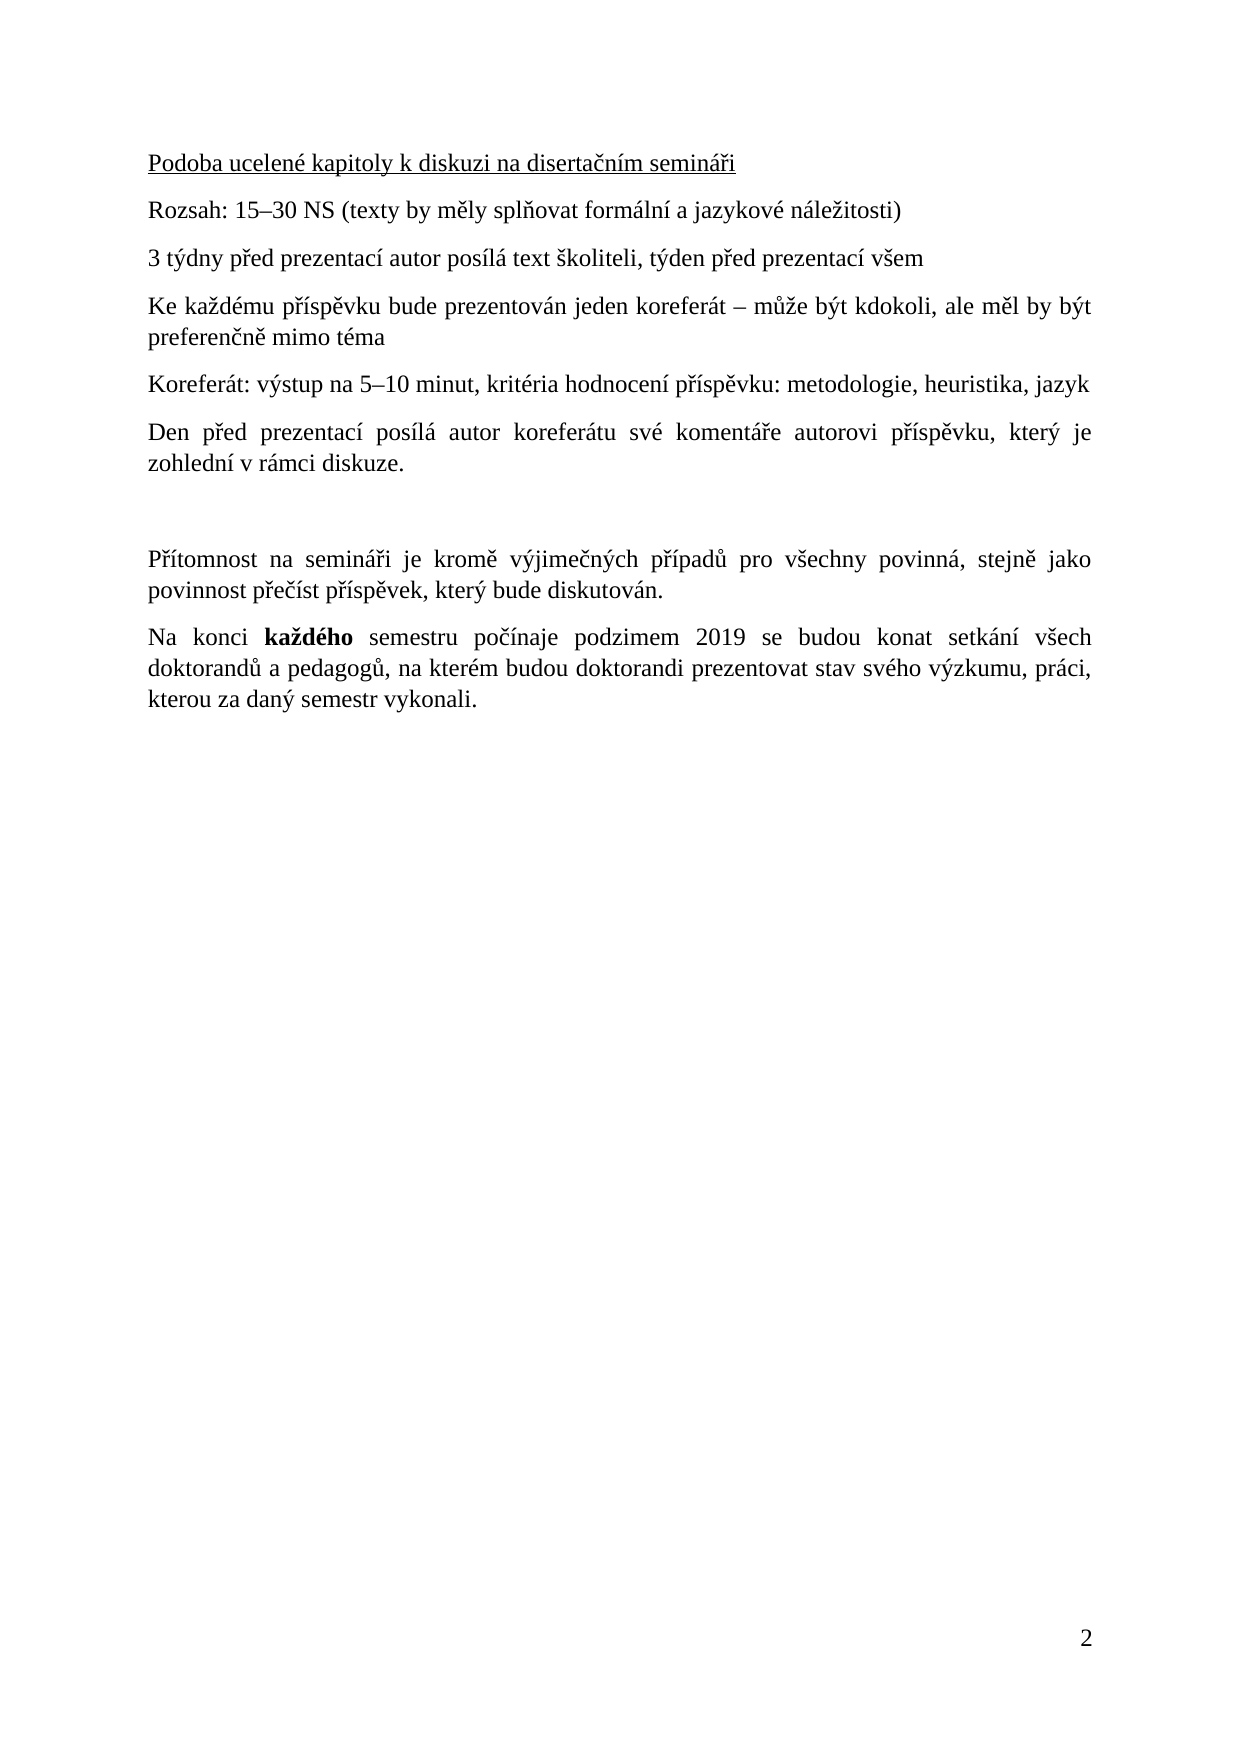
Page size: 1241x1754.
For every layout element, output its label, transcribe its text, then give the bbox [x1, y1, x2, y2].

text 3 týdny před prezentací autor posílá text školiteli, týden před prezentací všem [148, 243, 1093, 272]
text Koreferát: výstup na 5–10 minut, kritéria hodnocení příspěvku: metodologie, heuristika, jazyk [148, 369, 1093, 398]
text Ke každému příspěvku bude prezentován jeden koreferát – může být kdokoli, ale měl by být preferenčně mimo téma [148, 291, 1093, 351]
text Den před prezentací posílá autor koreferátu své komentáře autorovi příspěvku, který je zohlední v rámci diskuze. [148, 417, 1093, 477]
text Přítomnost na semináři je kromě výjimečných případů pro všechny povinná, stejně jako povinnost přečíst příspěvek, který bude diskutován. [148, 544, 1093, 603]
text Na konci každého semestru počínaje podzimem 2019 se budou konat setkání všech doktorandů a pedagogů, na kterém budou doktorandi prezentovat stav svého výzkumu, práci, kterou za daný semestr vykonali. [148, 622, 1093, 713]
text Podoba ucelené kapitoly k diskuzi na disertačním semináři [148, 148, 1093, 176]
text Rozsah: 15–30 NS (texty by měly splňovat formální a jazykové náležitosti) [148, 195, 1093, 224]
